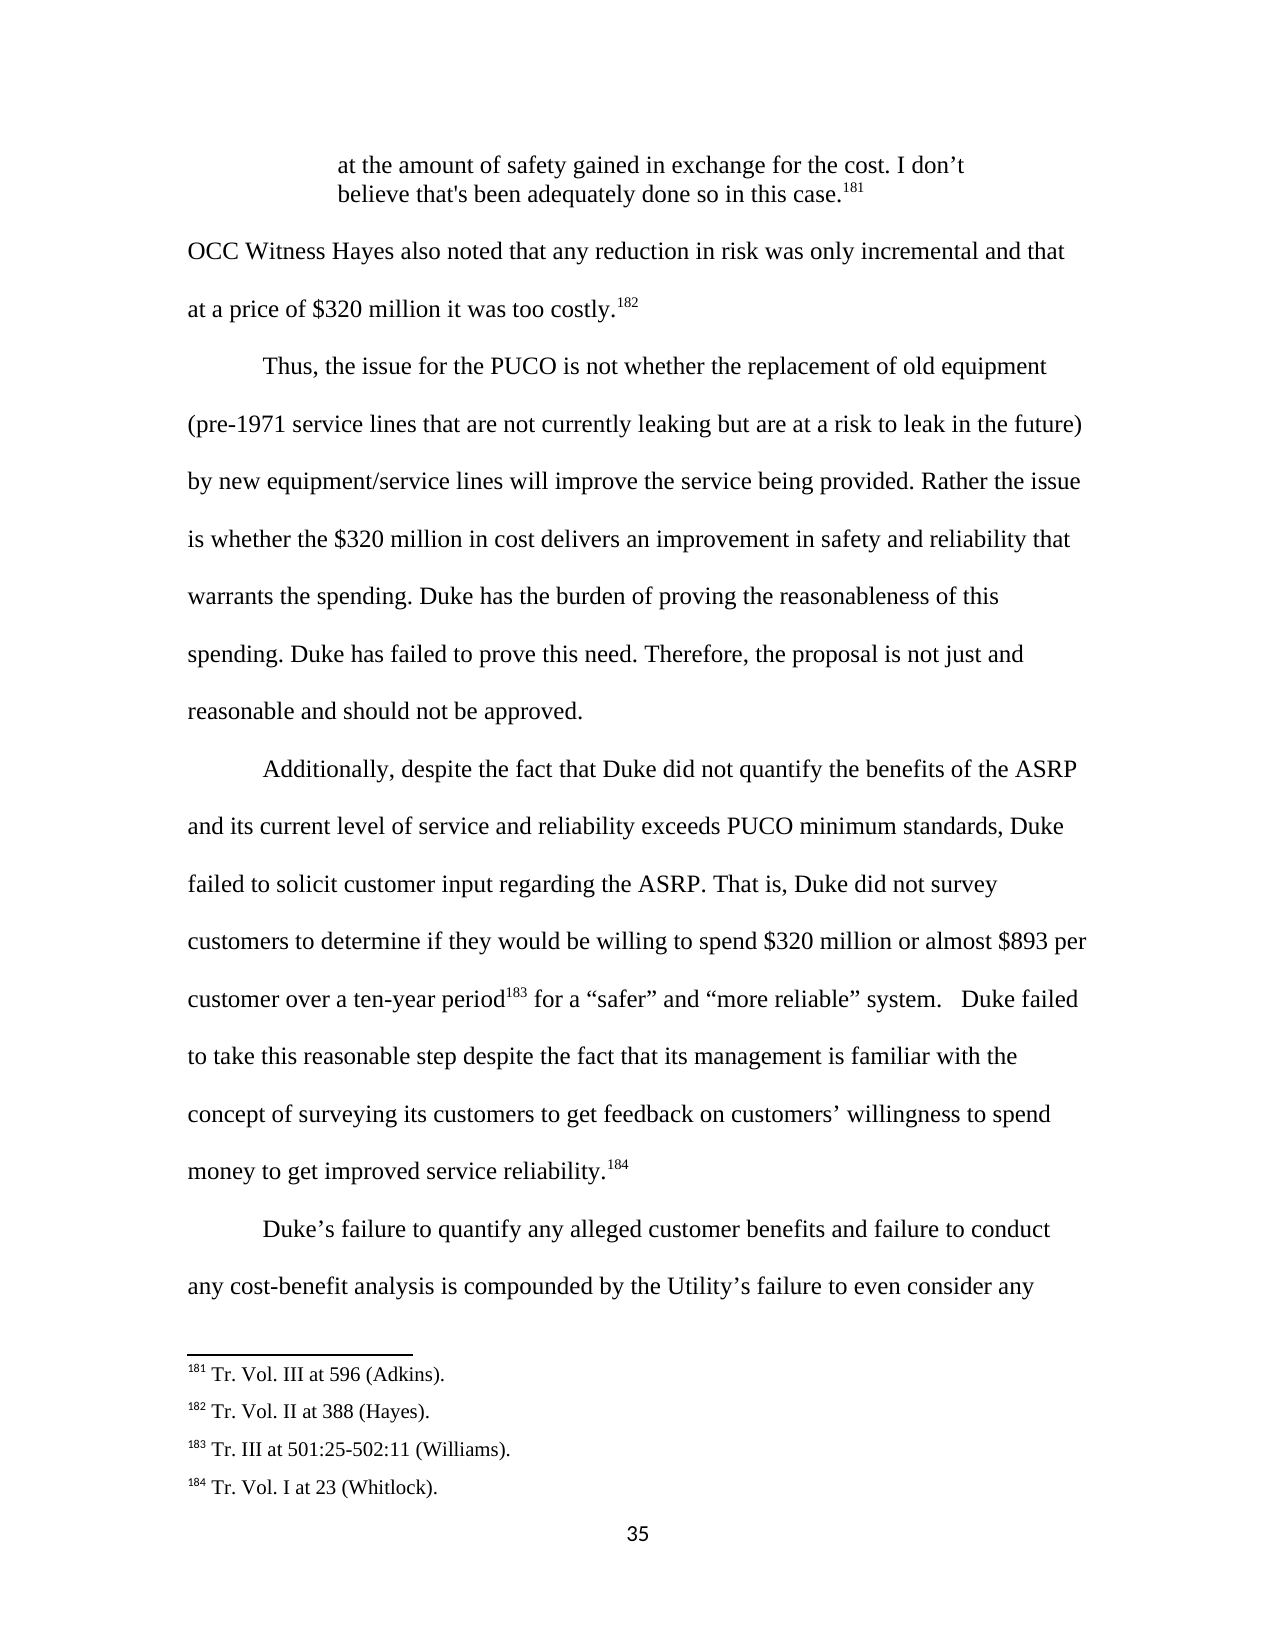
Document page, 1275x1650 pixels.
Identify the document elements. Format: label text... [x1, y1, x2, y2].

text OCC Witness Hayes also noted that any reduction in risk was only incremental and that at a price of $320 million it was too costly. [187, 236, 1087, 322]
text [337, 150, 1012, 207]
text Thus, the issue for the PUCO is not whether the replacement of old equipment (pre-1971 service lines that are not currently leaking but are at a risk to leak in the future) by new equipment/service lines will improve the service being provided. Rather the issue is whether the $320 million in cost delivers an improvement in safety and reliability that warrants the spending. Duke has the burden of proving the reasonableness of this spending. Duke has failed to prove this need. Therefore, the proposal is not just and reasonable and should not be approved. [187, 351, 1087, 725]
text Additionally, despite the fact that Duke did not quantify the benefits of the ASRP and its current level of service and reliability exceeds PUCO minimum standards, Duke failed to solicit customer input regarding the ASRP. That is, Duke did not survey customers to determine if they would be willing to spend $320 million or almost $893 per customer over a ten-year period for a “safer” and “more reliable” system. Duke failed to take this reasonable step despite the fact that its management is familiar with the concept of surveying its customers to get feedback on customers’ willingness to spend money to get improved service reliability. [187, 754, 1087, 1185]
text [187, 1214, 1087, 1300]
